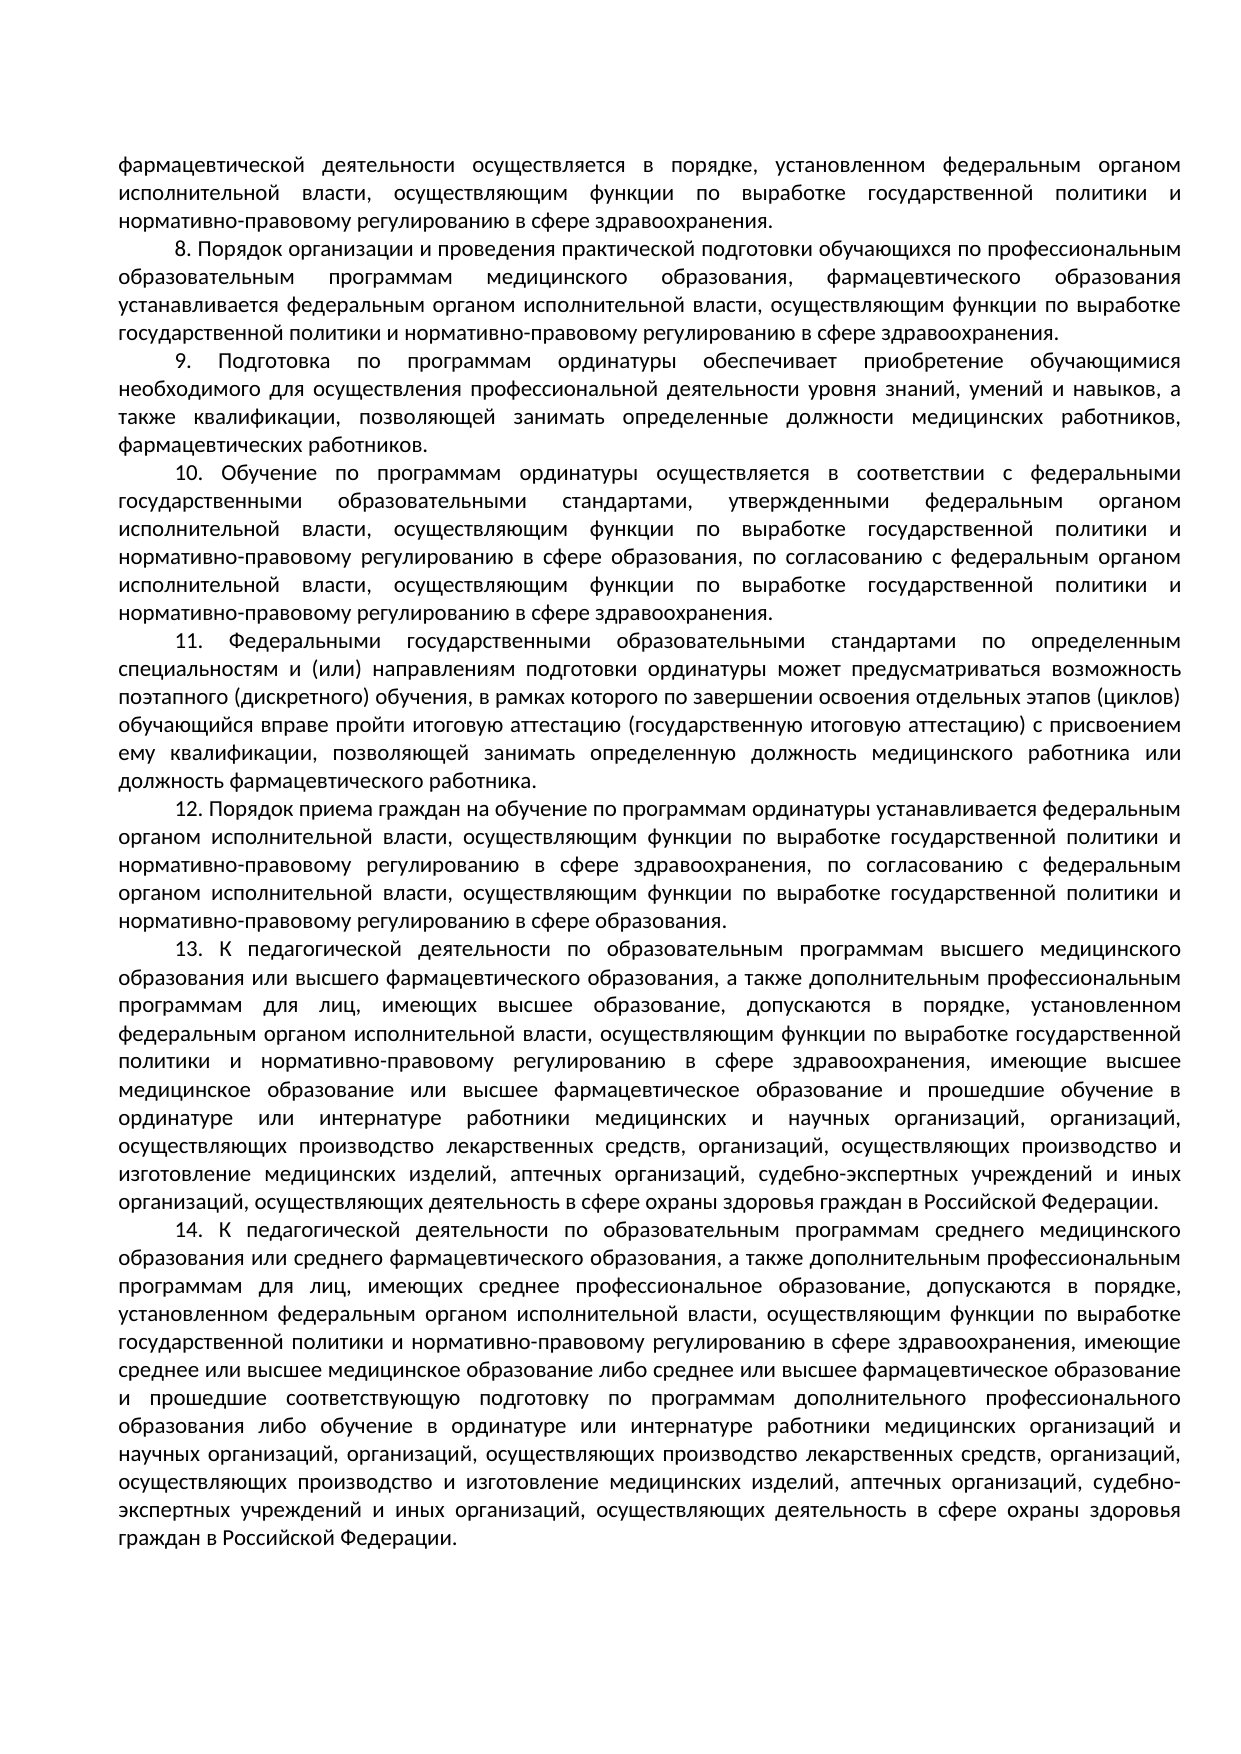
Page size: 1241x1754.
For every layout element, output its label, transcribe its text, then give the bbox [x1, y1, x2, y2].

text 14. К педагогической деятельности по образовательным программам среднего медицинского образования или среднего фармацевтического образования, а также дополнительным профессиональным программам для лиц, имеющих среднее профессиональное образование, допускаются в порядке, установленном федеральным органом исполнительной власти, осуществляющим функции по выработке государственной политики и нормативно-правовому регулированию в сфере здравоохранения, имеющие среднее или высшее медицинское образование либо среднее или высшее фармацевтическое образование и прошедшие соответствующую подготовку по программам дополнительного профессионального образования либо обучение в ординатуре или интернатуре работники медицинских организаций и научных организаций, организаций, осуществляющих производство лекарственных средств, организаций, осуществляющих производство и изготовление медицинских изделий, аптечных организаций, судебно-экспертных учреждений и иных организаций, осуществляющих деятельность в сфере охраны здоровья граждан в Российской Федерации. [118, 1215, 1181, 1551]
text 11. Федеральными государственными образовательными стандартами по определенным специальностям и (или) направлениям подготовки ординатуры может предусматриваться возможность поэтапного (дискретного) обучения, в рамках которого по завершении освоения отдельных этапов (циклов) обучающийся вправе пройти итоговую аттестацию (государственную итоговую аттестацию) с присвоением ему квалификации, позволяющей занимать определенную должность медицинского работника или должность фармацевтического работника. [118, 626, 1181, 794]
text 13. К педагогической деятельности по образовательным программам высшего медицинского образования или высшего фармацевтического образования, а также дополнительным профессиональным программам для лиц, имеющих высшее образование, допускаются в порядке, установленном федеральным органом исполнительной власти, осуществляющим функции по выработке государственной политики и нормативно-правовому регулированию в сфере здравоохранения, имеющие высшее медицинское образование или высшее фармацевтическое образование и прошедшие обучение в ординатуре или интернатуре работники медицинских и научных организаций, организаций, осуществляющих производство лекарственных средств, организаций, осуществляющих производство и изготовление медицинских изделий, аптечных организаций, судебно-экспертных учреждений и иных организаций, осуществляющих деятельность в сфере охраны здоровья граждан в Российской Федерации. [118, 934, 1181, 1215]
text 8. Порядок организации и проведения практической подготовки обучающихся по профессиональным образовательным программам медицинского образования, фармацевтического образования устанавливается федеральным органом исполнительной власти, осуществляющим функции по выработке государственной политики и нормативно-правовому регулированию в сфере здравоохранения. [118, 234, 1181, 346]
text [118, 150, 1181, 234]
text 12. Порядок приема граждан на обучение по программам ординатуры устанавливается федеральным органом исполнительной власти, осуществляющим функции по выработке государственной политики и нормативно-правовому регулированию в сфере здравоохранения, по согласованию с федеральным органом исполнительной власти, осуществляющим функции по выработке государственной политики и нормативно-правовому регулированию в сфере образования. [118, 794, 1181, 934]
text 9. Подготовка по программам ординатуры обеспечивает приобретение обучающимися необходимого для осуществления профессиональной деятельности уровня знаний, умений и навыков, а также квалификации, позволяющей занимать определенные должности медицинских работников, фармацевтических работников. [118, 346, 1181, 458]
text 10. Обучение по программам ординатуры осуществляется в соответствии с федеральными государственными образовательными стандартами, утвержденными федеральным органом исполнительной власти, осуществляющим функции по выработке государственной политики и нормативно-правовому регулированию в сфере образования, по согласованию с федеральным органом исполнительной власти, осуществляющим функции по выработке государственной политики и нормативно-правовому регулированию в сфере здравоохранения. [118, 458, 1181, 626]
